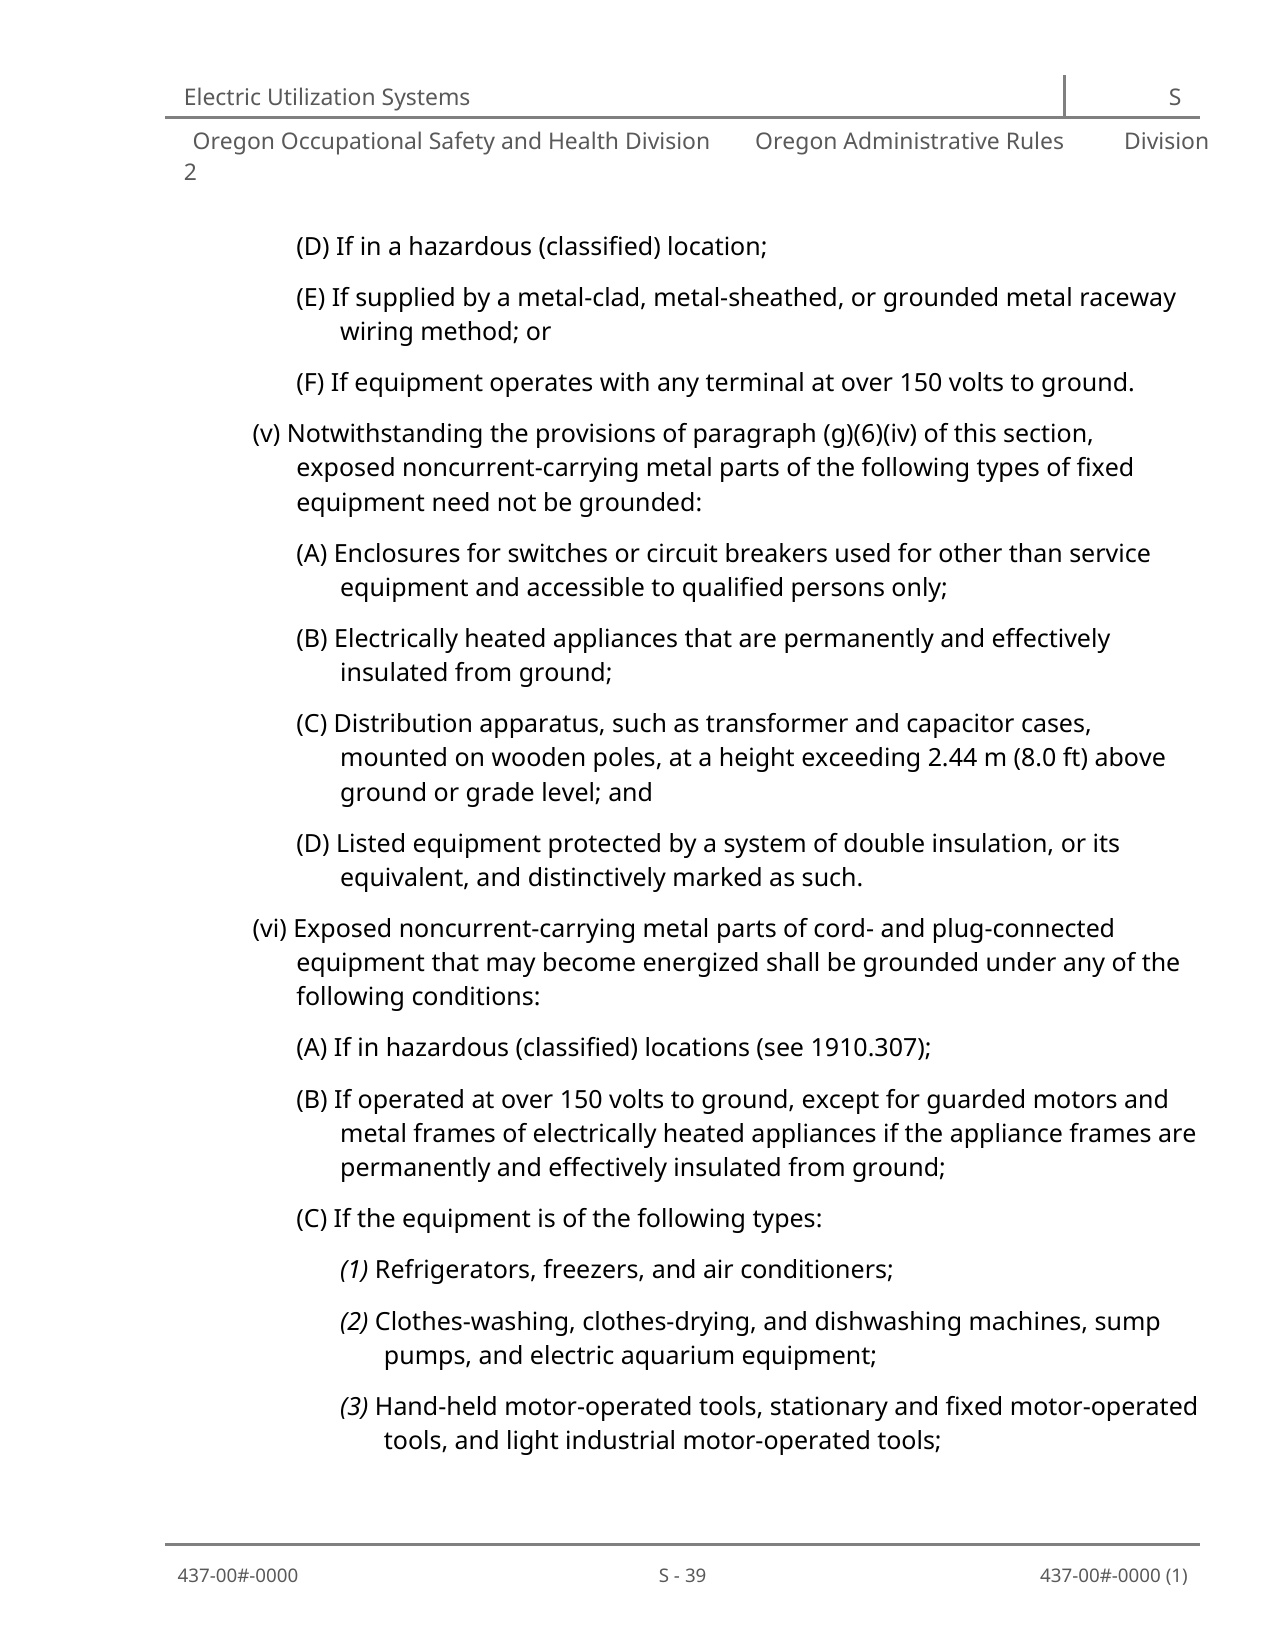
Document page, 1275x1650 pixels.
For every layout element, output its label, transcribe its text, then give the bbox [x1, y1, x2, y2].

list (E) If supplied by a metal-clad, metal-sheathed, or grounded metal raceway wiring method; or [296, 279, 1200, 348]
list (F) If equipment operates with any terminal at over 150 volts to ground. [296, 365, 1200, 399]
list (A) If in hazardous (classified) locations (see 1910.307); [296, 1030, 1200, 1064]
list (1) Refrigerators, freezers, and air conditioners; [340, 1252, 1200, 1286]
list (B) Electrically heated appliances that are permanently and effectively insulated from ground; [296, 621, 1200, 689]
list (D) If in a hazardous (classified) location; [296, 225, 1200, 262]
list (2) Clothes-washing, clothes-drying, and dishwashing machines, sump pumps, and electric aquarium equipment; [340, 1303, 1200, 1371]
list (vi) Exposed noncurrent-carrying metal parts of cord- and plug-connected equipment that may become energized shall be grounded under any of the following conditions: [252, 911, 1200, 1013]
list (v) Notwithstanding the provisions of paragraph (g)(6)(iv) of this section, exposed noncurrent-carrying metal parts of the following types of fixed equipment need not be grounded: [252, 416, 1200, 518]
list (C) If the equipment is of the following types: [296, 1201, 1200, 1235]
list (B) If operated at over 150 volts to ground, except for guarded motors and metal frames of electrically heated appliances if the appliance frames are permanently and effectively insulated from ground; [296, 1081, 1200, 1183]
list (A) Enclosures for switches or circuit breakers used for other than service equipment and accessible to qualified persons only; [296, 535, 1200, 603]
list (3) Hand-held motor-operated tools, stationary and fixed motor-operated tools, and light industrial motor-operated tools; [340, 1388, 1200, 1457]
list (D) Listed equipment protected by a system of double insulation, or its equivalent, and distinctively marked as such. [296, 825, 1200, 893]
list (C) Distribution apparatus, such as transformer and capacitor cases, mounted on wooden poles, at a height exceeding 2.44 m (8.0 ft) above ground or grade level; and [296, 706, 1200, 808]
